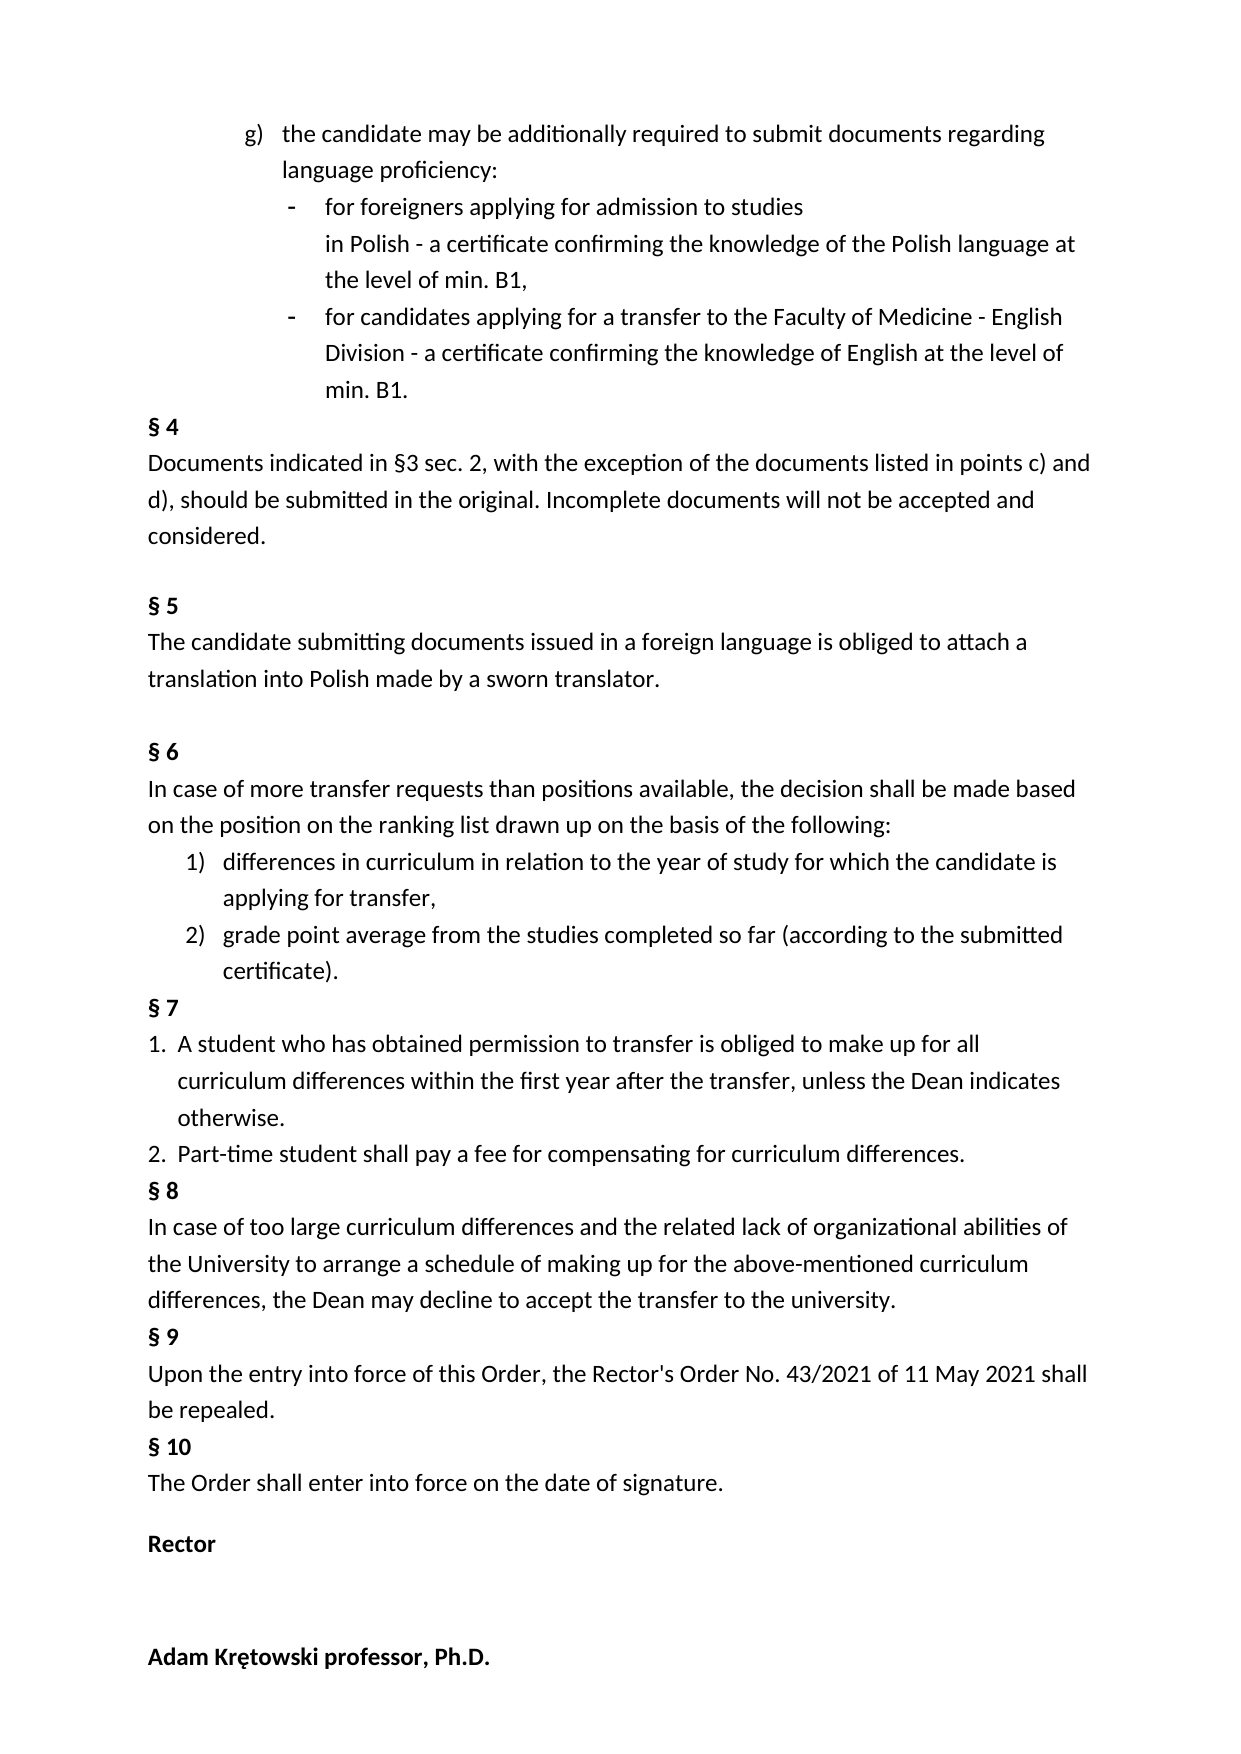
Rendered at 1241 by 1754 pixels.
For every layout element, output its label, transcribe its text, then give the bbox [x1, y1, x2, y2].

text Rector [148, 1528, 1092, 1559]
text § 7 [148, 992, 1092, 1023]
text § 9 [148, 1321, 1092, 1352]
text Upon the entry into force of this Order, the Rector's Order No. 43/2021 of 11 May 2021 shall be repealed. [148, 1358, 1092, 1425]
text § 10 [148, 1431, 1092, 1461]
text Adam Krętowski professor, Ph.D. [148, 1641, 1092, 1671]
list grade point average from the studies completed so far (according to the submitted certificate). [185, 919, 1092, 986]
text In case of more transfer requests than positions available, the decision shall be made based on the position on the ranking list drawn up on the basis of the following: [148, 773, 1092, 840]
text § 8 [148, 1175, 1092, 1205]
list differences in curriculum in relation to the year of study for which the candidate is applying for transfer, [185, 846, 1092, 913]
list A student who has obtained permission to transfer is obliged to make up for all curriculum differences within the first year after the transfer, unless the Dean indicates otherwise. [148, 1029, 1092, 1132]
text § 4 [148, 411, 1092, 441]
list for candidates applying for a transfer to the Faculty of Medicine - English Division - a certificate confirming the knowledge of English at the level of min. B1. [287, 301, 1092, 404]
text § 6 [148, 736, 1092, 767]
text In case of too large curriculum differences and the related lack of organizational abilities of the University to arrange a schedule of making up for the above-mentioned curriculum differences, the Dean may decline to accept the transfer to the university. [148, 1211, 1092, 1315]
list for foreigners applying for admission to studies in Polish - a certificate confirming the knowledge of the Polish language at the level of min. B1, [287, 191, 1092, 295]
text § 5 [148, 590, 1092, 620]
list the candidate may be additionally required to submit documents regarding language proficiency: [244, 118, 1092, 185]
text The Order shall enter into force on the date of signature. [148, 1467, 1092, 1498]
text The candidate submitting documents issued in a foreign language is obliged to attach a translation into Polish made by a sworn translator. [148, 626, 1092, 693]
list Part-time student shall pay a fee for compensating for curriculum differences. [148, 1138, 1092, 1169]
text Documents indicated in §3 sec. 2, with the exception of the documents listed in points c) and d), should be submitted in the original. Incomplete documents will not be accepted and considered. [148, 447, 1092, 584]
